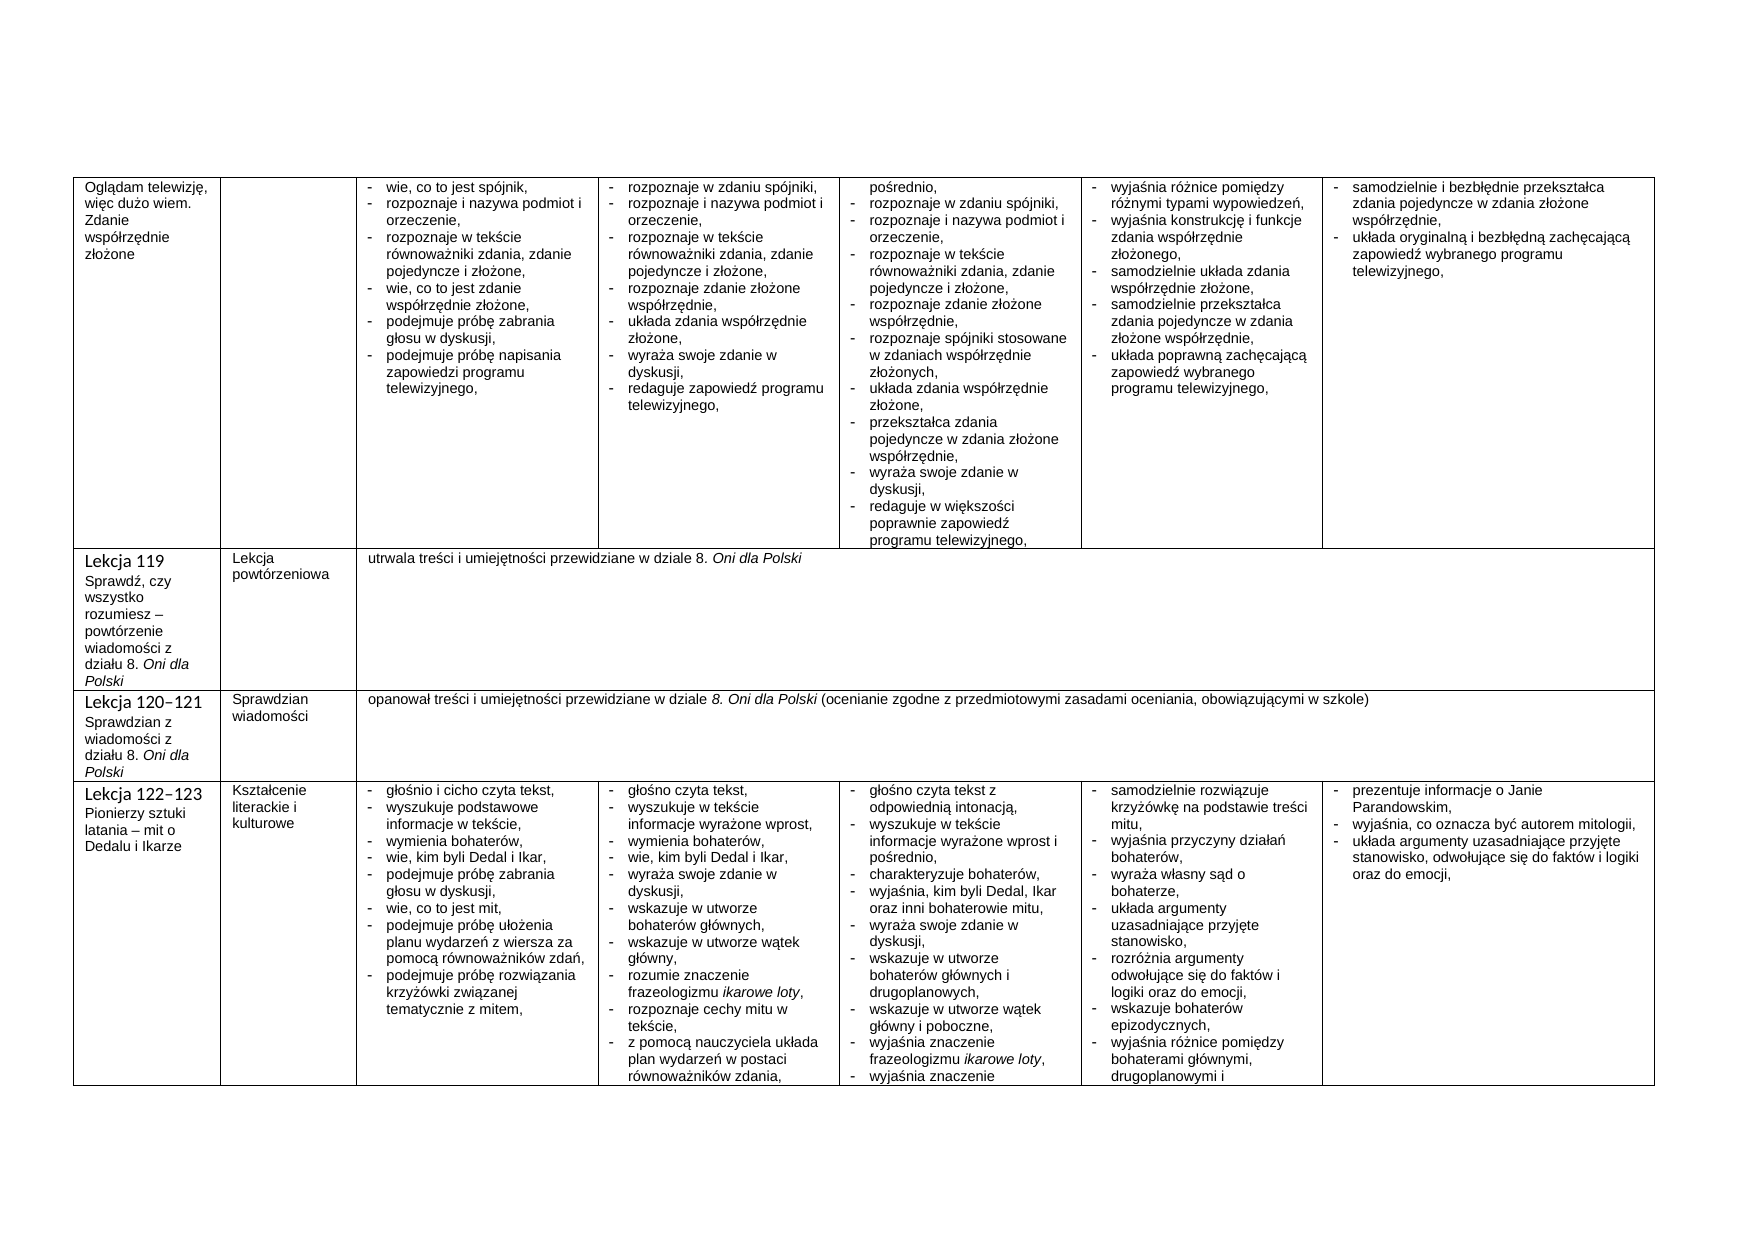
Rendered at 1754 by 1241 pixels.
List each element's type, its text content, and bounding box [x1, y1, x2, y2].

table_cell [357, 178, 598, 548]
table_cell Sprawdzian wiadomości [221, 691, 356, 781]
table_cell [74, 178, 220, 548]
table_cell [840, 782, 1081, 1084]
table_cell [357, 782, 598, 1084]
table_cell opanował treści i umiejętności przewidziane w dziale 8. Oni dla Polski (ocenianie zgodne z przedmiotowymi zasadami oceniania, obowiązującymi w szkole) [357, 691, 1654, 781]
table_cell Lekcja powtórzeniowa [221, 549, 356, 689]
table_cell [221, 178, 356, 548]
table_cell Lekcja 120–121 Sprawdzian z wiadomości z działu 8. Oni dla Polski [74, 691, 220, 781]
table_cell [74, 782, 220, 1084]
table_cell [1323, 178, 1654, 548]
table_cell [1082, 178, 1322, 548]
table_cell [221, 782, 356, 1084]
table_cell utrwala treści i umiejętności przewidziane w dziale 8. Oni dla Polski [357, 549, 1654, 689]
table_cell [1082, 782, 1322, 1084]
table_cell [599, 178, 839, 548]
table_cell Lekcja 119 Sprawdź, czy wszystko rozumiesz – powtórzenie wiadomości z działu 8. Oni dla Polski [74, 549, 220, 689]
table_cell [599, 782, 839, 1084]
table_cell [1323, 782, 1654, 1084]
